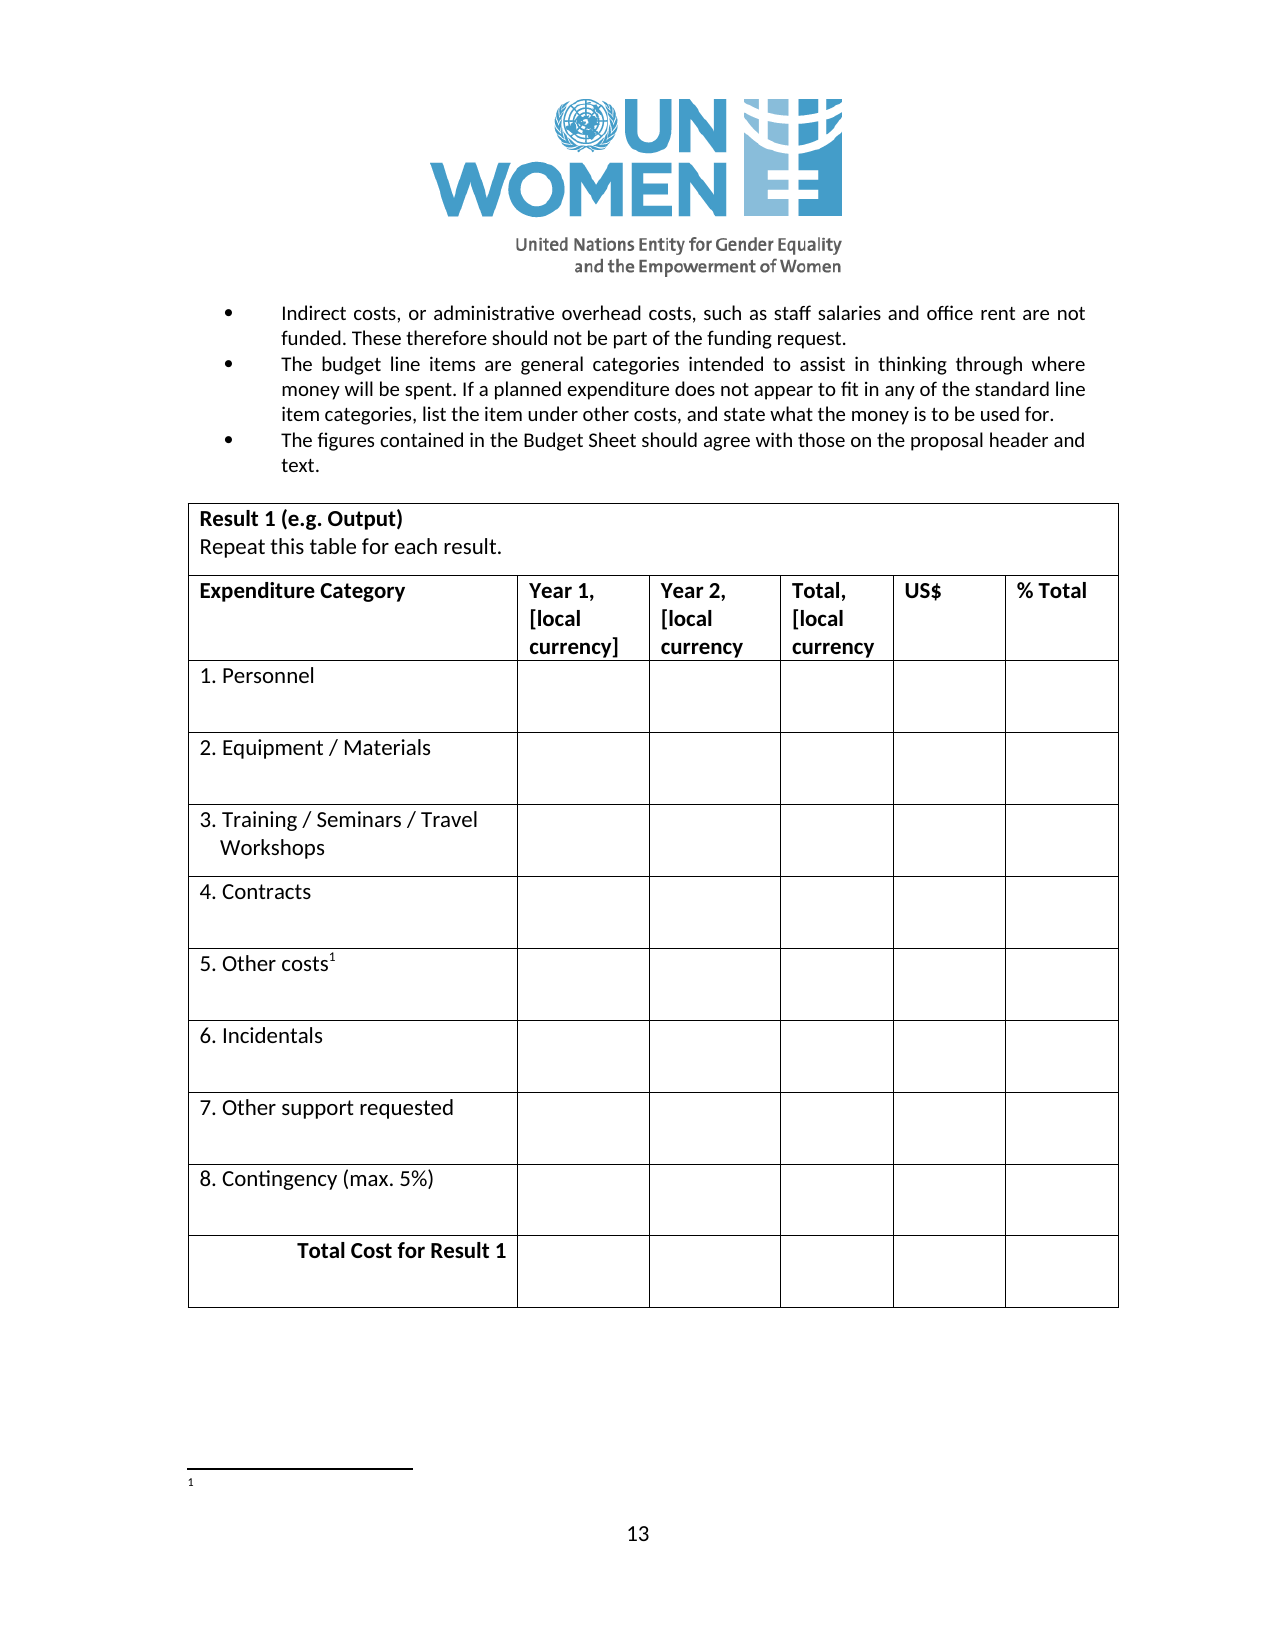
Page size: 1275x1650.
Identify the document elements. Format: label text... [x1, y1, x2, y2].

table_cell [518, 661, 649, 732]
table_cell 2. Equipment / Materials [189, 733, 517, 804]
table_cell [650, 733, 780, 804]
table_cell Year 2, [local currency [650, 576, 780, 660]
table_cell [518, 1093, 649, 1163]
table_cell [650, 1165, 780, 1235]
table_cell Expenditure Category [189, 576, 517, 660]
table_header Result 1 (e.g. Output) Repeat this table for each result. [189, 504, 1118, 575]
table_cell [518, 733, 649, 804]
table_cell [650, 661, 780, 732]
table_cell US$ [894, 576, 1005, 660]
table_cell [518, 1021, 649, 1092]
table_cell Year 1, [local currency] [518, 576, 649, 660]
table_cell [781, 1093, 893, 1163]
table_cell [894, 1021, 1005, 1092]
table_cell Total, [local currency [781, 576, 893, 660]
table_cell [1006, 1165, 1118, 1235]
table_cell % Total [1006, 576, 1118, 660]
table_cell 4. Contracts [189, 877, 517, 948]
table_cell [518, 1165, 649, 1235]
table_cell [781, 661, 893, 732]
table_cell [894, 1093, 1005, 1163]
table_cell [1006, 1236, 1118, 1307]
table_cell [518, 805, 649, 876]
table_cell [1006, 733, 1118, 804]
table_cell [781, 1236, 893, 1307]
table_cell [1006, 1093, 1118, 1163]
table_cell [894, 733, 1005, 804]
table_cell [518, 949, 649, 1020]
table_cell 6. Incidentals [189, 1021, 517, 1092]
list The budget line items are general categories intended to assist in thinking through where money will be spent. If a planned expenditure does not appear to fit in any of the standard line item categories, list the item under other costs, and state what the money is to be used for. [225, 351, 1087, 427]
table_cell [1006, 1021, 1118, 1092]
table_cell [781, 1165, 893, 1235]
table_cell [650, 1093, 780, 1163]
table_cell [650, 805, 780, 876]
table_cell 1. Personnel [189, 661, 517, 732]
table_cell 5. Other costs [189, 949, 517, 1020]
table_cell [650, 1236, 780, 1307]
table_cell [781, 949, 893, 1020]
table_cell [894, 805, 1005, 876]
table_cell [781, 1021, 893, 1092]
table_cell Total Cost for Result 1 [189, 1236, 517, 1307]
table_cell [894, 949, 1005, 1020]
table_cell [781, 877, 893, 948]
table_cell [1006, 805, 1118, 876]
table_cell [650, 877, 780, 948]
table_cell [781, 733, 893, 804]
table_cell [518, 877, 649, 948]
table_cell [1006, 949, 1118, 1020]
list Indirect costs, or administrative overhead costs, such as staff salaries and office rent are not funded. These therefore should not be part of the funding request. [225, 300, 1087, 351]
table_cell [650, 1021, 780, 1092]
table_cell [894, 877, 1005, 948]
table_cell 7. Other support requested [189, 1093, 517, 1163]
table_cell [1006, 661, 1118, 732]
table_cell 8. Contingency (max. 5%) [189, 1165, 517, 1235]
list The figures contained in the Budget Sheet should agree with those on the proposal header and text. [225, 427, 1087, 478]
table_cell 3. Training / Seminars / Travel Workshops [189, 805, 517, 876]
table_cell [518, 1236, 649, 1307]
table_cell [650, 949, 780, 1020]
picture [410, 75, 865, 300]
table_cell [894, 1165, 1005, 1235]
table_cell [894, 1236, 1005, 1307]
table_cell [894, 661, 1005, 732]
table_cell [1006, 877, 1118, 948]
table_cell [781, 805, 893, 876]
